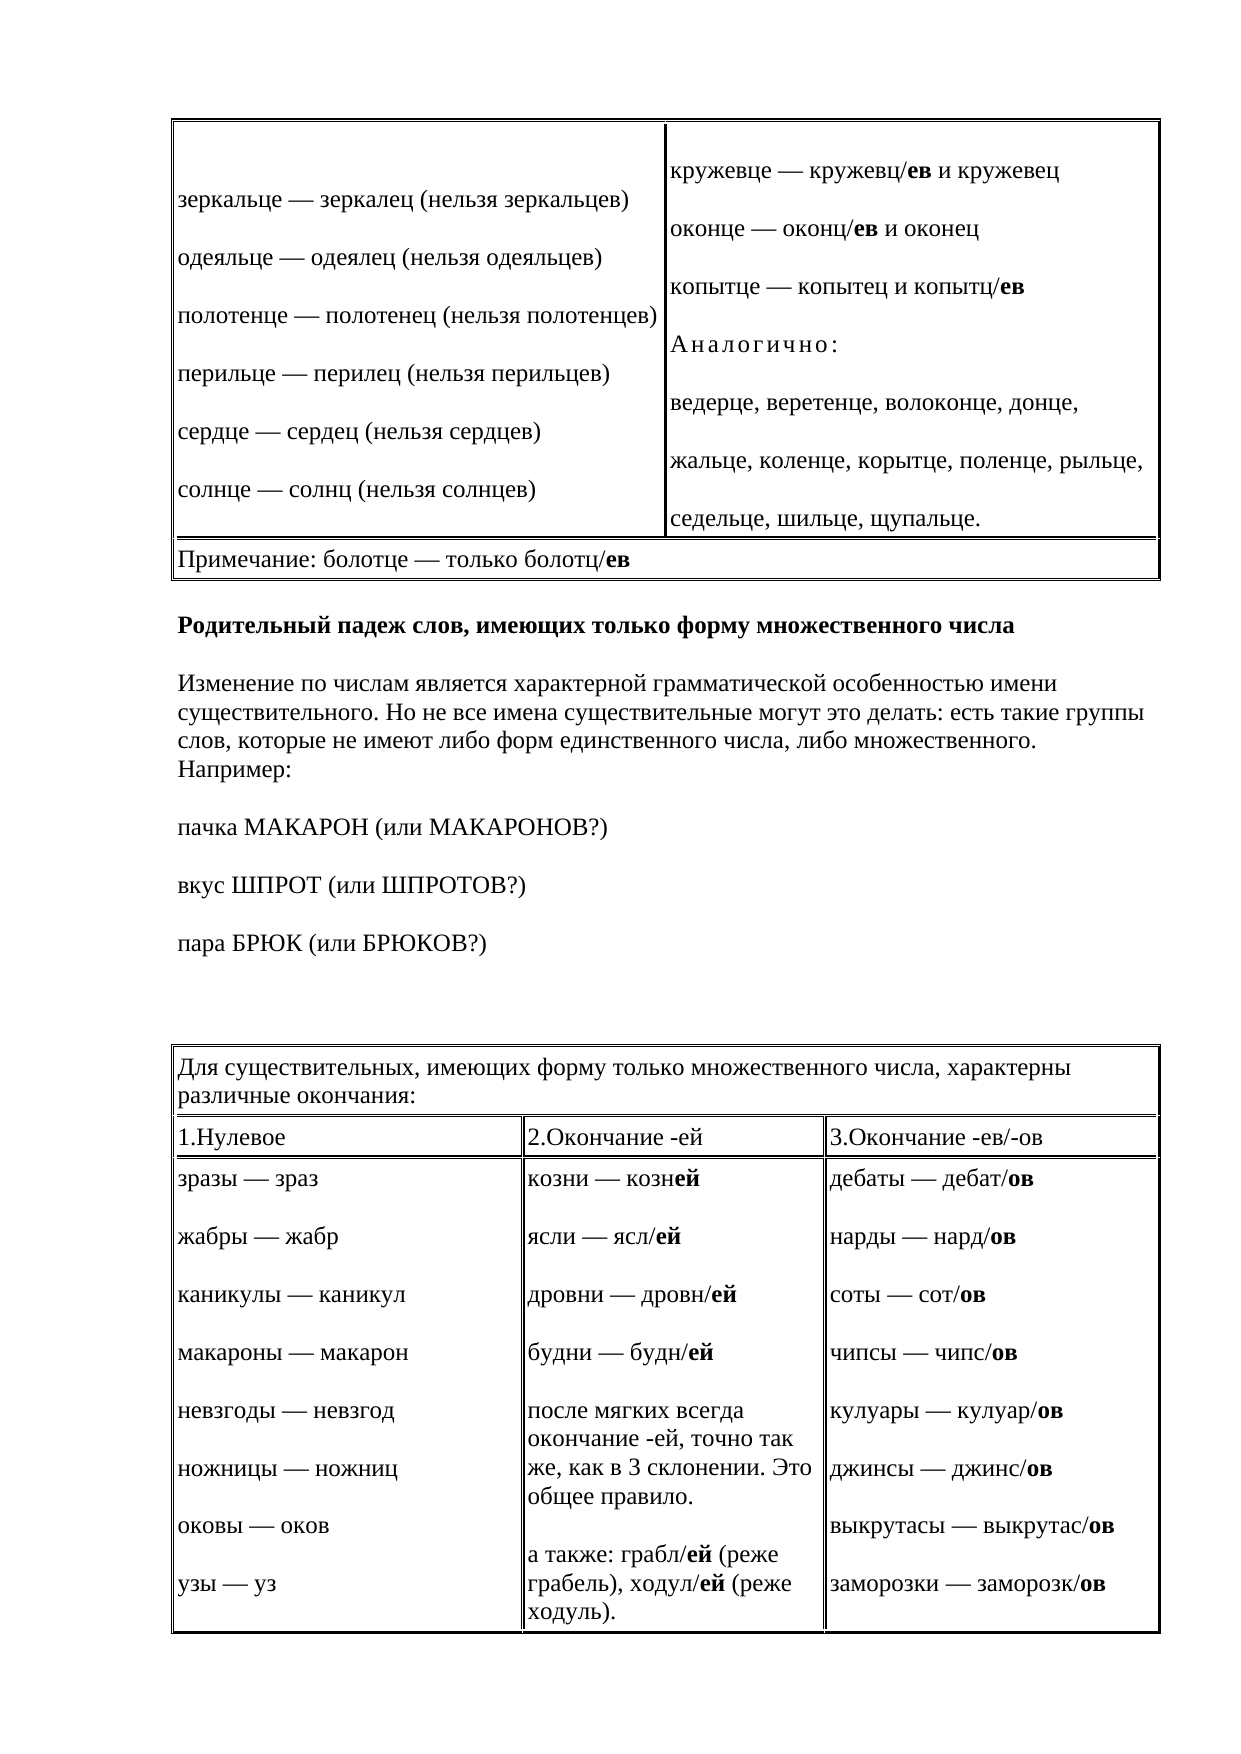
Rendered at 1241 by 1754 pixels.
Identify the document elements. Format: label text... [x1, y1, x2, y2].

table_cell 2.Окончание -ей [525, 1117, 823, 1155]
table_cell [174, 1155, 523, 1631]
text вкус ШПРОТ (или ШПРОТОВ?) [177, 870, 1152, 899]
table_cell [523, 1155, 825, 1631]
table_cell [174, 122, 665, 536]
table_cell 1.Нулевое [173, 1114, 523, 1155]
table_header Для существительных, имеющих форму только множественного числа, характерны различные окончания: [174, 1047, 1158, 1114]
table_cell Примечание: болотце — только болотц/ев [174, 536, 1159, 577]
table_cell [825, 1155, 1159, 1631]
text пара БРЮК (или БРЮКОВ?) [177, 928, 1152, 957]
table_cell 3.Окончание -ев/-ов [825, 1114, 1159, 1155]
text пачка МАКАРОН (или МАКАРОНОВ?) [177, 812, 1152, 841]
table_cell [665, 122, 1158, 536]
text Изменение по числам является характерной грамматической особенностью имени существительного. Но не все имена существительные могут это делать: есть такие группы слов, которые не имеют либо форм единственного числа, либо множественного. Например: [177, 668, 1152, 783]
text Родительный падеж слов, имеющих только форму множественного числа [177, 610, 1152, 639]
